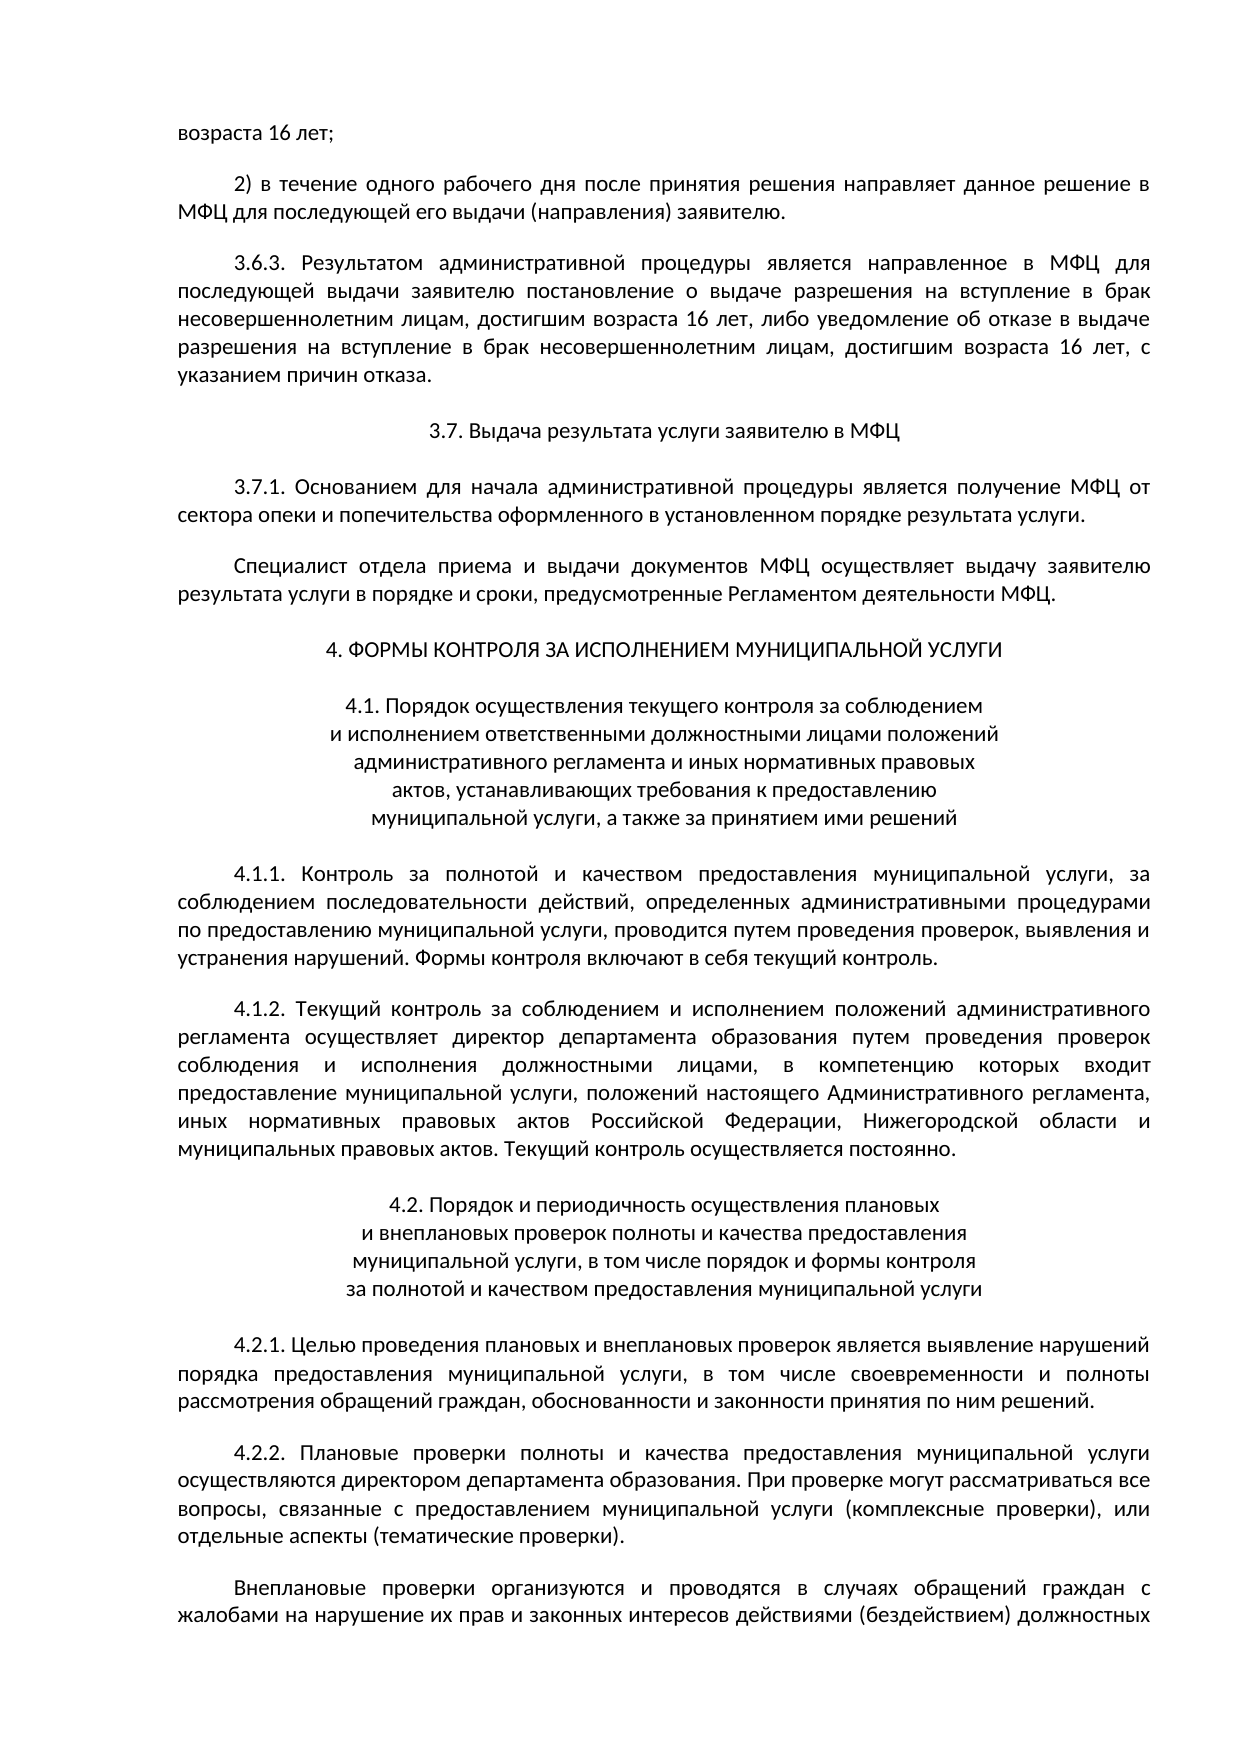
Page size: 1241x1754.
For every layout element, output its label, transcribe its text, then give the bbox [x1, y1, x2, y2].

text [177, 1573, 1152, 1629]
text 4.2. Порядок и периодичность осуществления плановых [177, 1191, 1152, 1218]
text 4.2.2. Плановые проверки полноты и качества предоставления муниципальной услуги осуществляются директором департамента образования. При проверке могут рассматриваться все вопросы, связанные с предоставлением муниципальной услуги (комплексные проверки), или отдельные аспекты (тематические проверки). [177, 1438, 1152, 1550]
text 4.1.2. Текущий контроль за соблюдением и исполнением положений административного регламента осуществляет директор департамента образования путем проведения проверок соблюдения и исполнения должностными лицами, в компетенцию которых входит предоставление муниципальной услуги, положений настоящего Административного регламента, иных нормативных правовых актов Российской Федерации, Нижегородской области и муниципальных правовых актов. Текущий контроль осуществляется постоянно. [177, 994, 1152, 1162]
text актов, устанавливающих требования к предоставлению [177, 775, 1152, 803]
text Специалист отдела приема и выдачи документов МФЦ осуществляет выдачу заявителю результата услуги в порядке и сроки, предусмотренные Регламентом деятельности МФЦ. [177, 551, 1152, 607]
text 4.2.1. Целью проведения плановых и внеплановых проверок является выявление нарушений порядка предоставления муниципальной услуги, в том числе своевременности и полноты рассмотрения обращений граждан, обоснованности и законности принятия по ним решений. [177, 1331, 1152, 1415]
text 4.1.1. Контроль за полнотой и качеством предоставления муниципальной услуги, за соблюдением последовательности действий, определенных административными процедурами по предоставлению муниципальной услуги, проводится путем проведения проверок, выявления и устранения нарушений. Формы контроля включают в себя текущий контроль. [177, 859, 1152, 971]
text за полнотой и качеством предоставления муниципальной услуги [177, 1274, 1152, 1303]
text 3.6.3. Результатом административной процедуры является направленное в МФЦ для последующей выдачи заявителю постановление о выдаче разрешения на вступление в брак несовершеннолетним лицам, достигшим возраста 16 лет, либо уведомление об отказе в выдаче разрешения на вступление в брак несовершеннолетним лицам, достигшим возраста 16 лет, с указанием причин отказа. [177, 248, 1152, 388]
text и исполнением ответственными должностными лицами положений [177, 719, 1152, 747]
text 4.1. Порядок осуществления текущего контроля за соблюдением [177, 691, 1152, 719]
text 4. ФОРМЫ КОНТРОЛЯ ЗА ИСПОЛНЕНИЕМ МУНИЦИПАЛЬНОЙ УСЛУГИ [177, 635, 1152, 663]
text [177, 118, 1152, 146]
text 2) в течение одного рабочего дня после принятия решения направляет данное решение в МФЦ для последующей его выдачи (направления) заявителю. [177, 169, 1152, 225]
text 3.7. Выдача результата услуги заявителю в МФЦ [177, 416, 1152, 444]
text 3.7.1. Основанием для начала административной процедуры является получение МФЦ от сектора опеки и попечительства оформленного в установленном порядке результата услуги. [177, 472, 1152, 528]
text муниципальной услуги, в том числе порядок и формы контроля [177, 1247, 1152, 1274]
text административного регламента и иных нормативных правовых [177, 747, 1152, 775]
text муниципальной услуги, а также за принятием ими решений [177, 803, 1152, 831]
text и внеплановых проверок полноты и качества предоставления [177, 1218, 1152, 1247]
